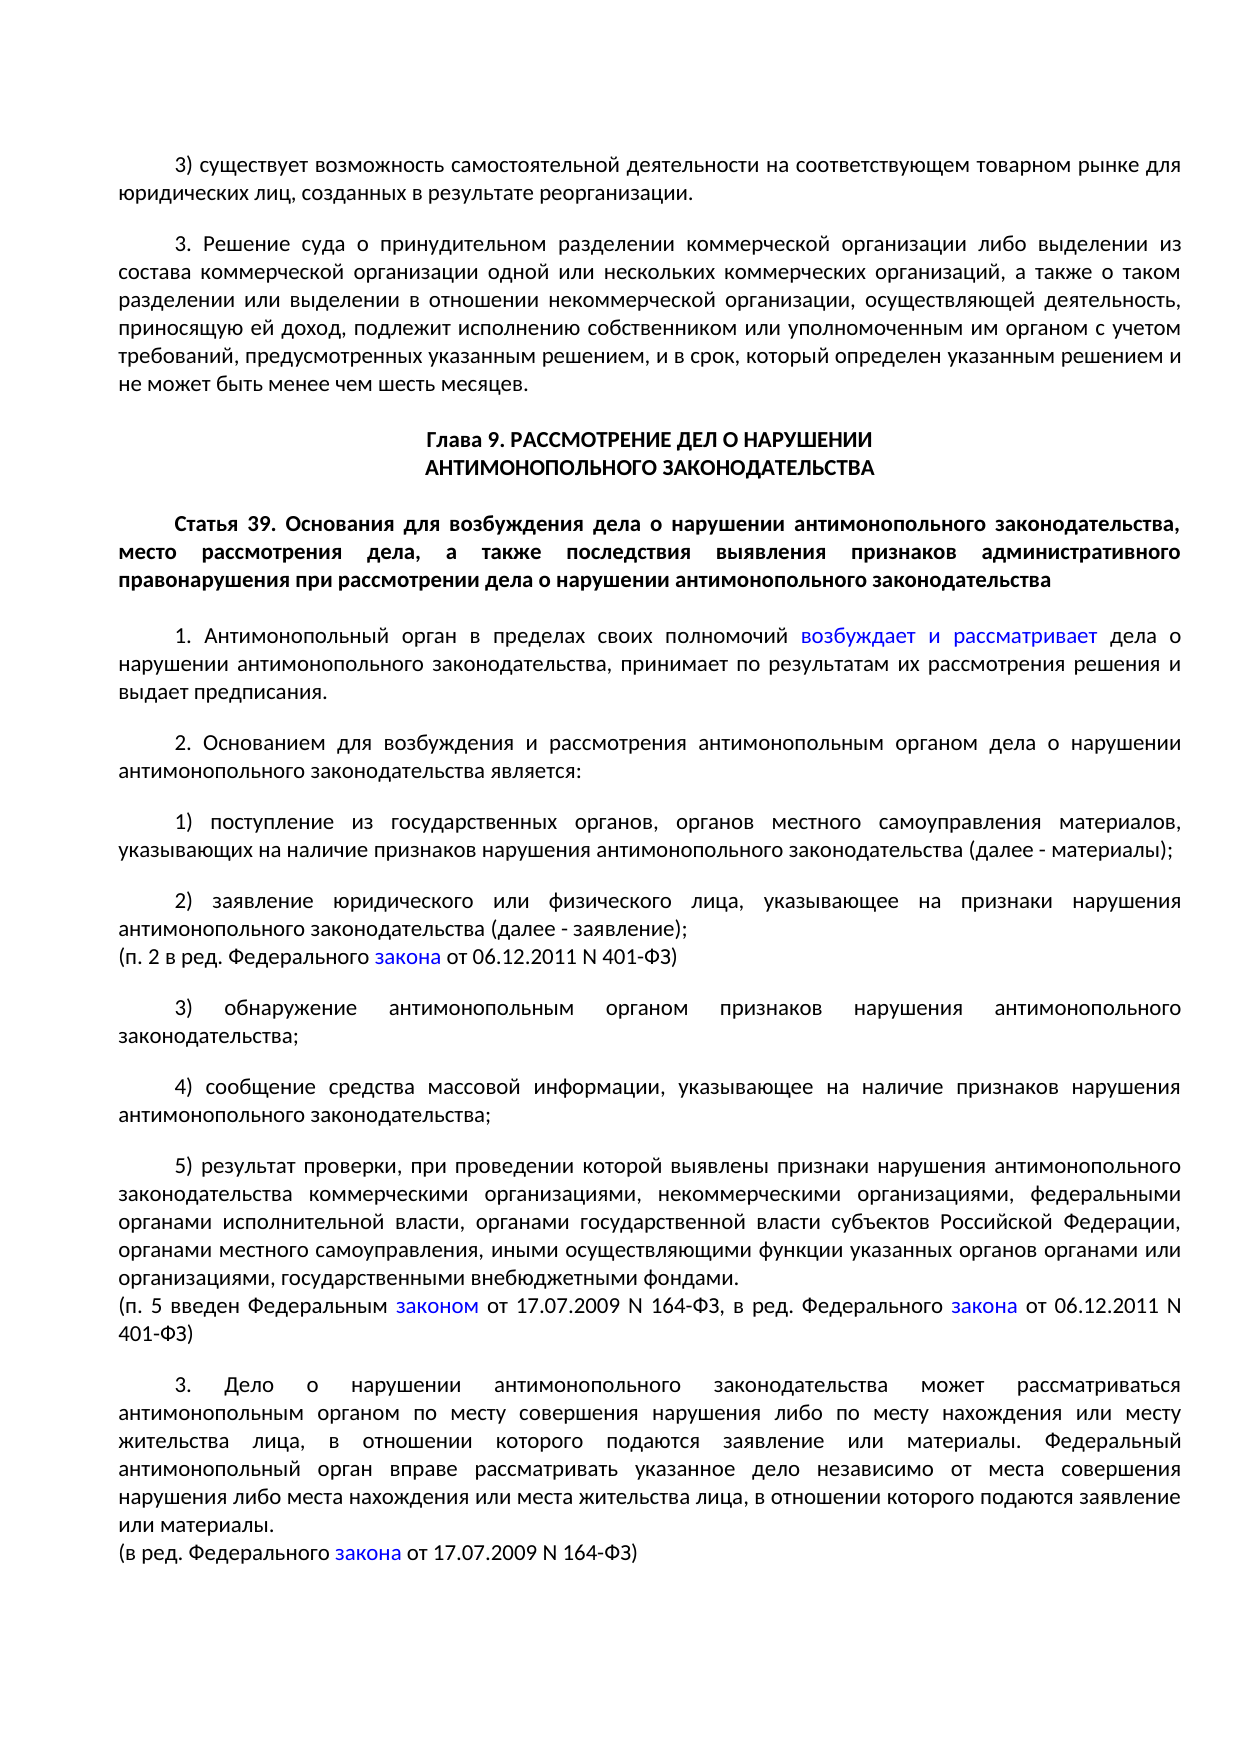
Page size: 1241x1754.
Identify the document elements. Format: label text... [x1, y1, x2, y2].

text (в ред. Федерального закона от 17.07.2009 N 164-ФЗ) [118, 1538, 1181, 1566]
text Глава 9. РАССМОТРЕНИЕ ДЕЛ О НАРУШЕНИИ [118, 425, 1181, 453]
text Статья 39. Основания для возбуждения дела о нарушении антимонопольного законодательства, место рассмотрения дела, а также последствия выявления признаков административного правонарушения при рассмотрении дела о нарушении антимонопольного законодательства [118, 509, 1181, 593]
text 2. Основанием для возбуждения и рассмотрения антимонопольным органом дела о нарушении антимонопольного законодательства является: [118, 728, 1181, 784]
text (п. 2 в ред. Федерального закона от 06.12.2011 N 401-ФЗ) [118, 942, 1181, 970]
text АНТИМОНОПОЛЬНОГО ЗАКОНОДАТЕЛЬСТВА [118, 453, 1181, 481]
text (п. 5 введен Федеральным законом от 17.07.2009 N 164-ФЗ, в ред. Федерального закона от 06.12.2011 N 401-ФЗ) [118, 1291, 1181, 1347]
text 2) заявление юридического или физического лица, указывающее на признаки нарушения антимонопольного законодательства (далее - заявление); [118, 886, 1181, 942]
text 4) сообщение средства массовой информации, указывающее на наличие признаков нарушения антимонопольного законодательства; [118, 1072, 1181, 1128]
text 3. Дело о нарушении антимонопольного законодательства может рассматриваться антимонопольным органом по месту совершения нарушения либо по месту нахождения или месту жительства лица, в отношении которого подаются заявление или материалы. Федеральный антимонопольный орган вправе рассматривать указанное дело независимо от места совершения нарушения либо места нахождения или места жительства лица, в отношении которого подаются заявление или материалы. [118, 1370, 1181, 1538]
text 1. Антимонопольный орган в пределах своих полномочий возбуждает и рассматривает дела о нарушении антимонопольного законодательства, принимает по результатам их рассмотрения решения и выдает предписания. [118, 621, 1181, 705]
text 3. Решение суда о принудительном разделении коммерческой организации либо выделении из состава коммерческой организации одной или нескольких коммерческих организаций, а также о таком разделении или выделении в отношении некоммерческой организации, осуществляющей деятельность, приносящую ей доход, подлежит исполнению собственником или уполномоченным им органом с учетом требований, предусмотренных указанным решением, и в срок, который определен указанным решением и не может быть менее чем шесть месяцев. [118, 229, 1181, 397]
text 3) обнаружение антимонопольным органом признаков нарушения антимонопольного законодательства; [118, 993, 1181, 1049]
text 5) результат проверки, при проведении которой выявлены признаки нарушения антимонопольного законодательства коммерческими организациями, некоммерческими организациями, федеральными органами исполнительной власти, органами государственной власти субъектов Российской Федерации, органами местного самоуправления, иными осуществляющими функции указанных органов органами или организациями, государственными внебюджетными фондами. [118, 1151, 1181, 1291]
text 1) поступление из государственных органов, органов местного самоуправления материалов, указывающих на наличие признаков нарушения антимонопольного законодательства (далее - материалы); [118, 807, 1181, 863]
text 3) существует возможность самостоятельной деятельности на соответствующем товарном рынке для юридических лиц, созданных в результате реорганизации. [118, 150, 1181, 206]
